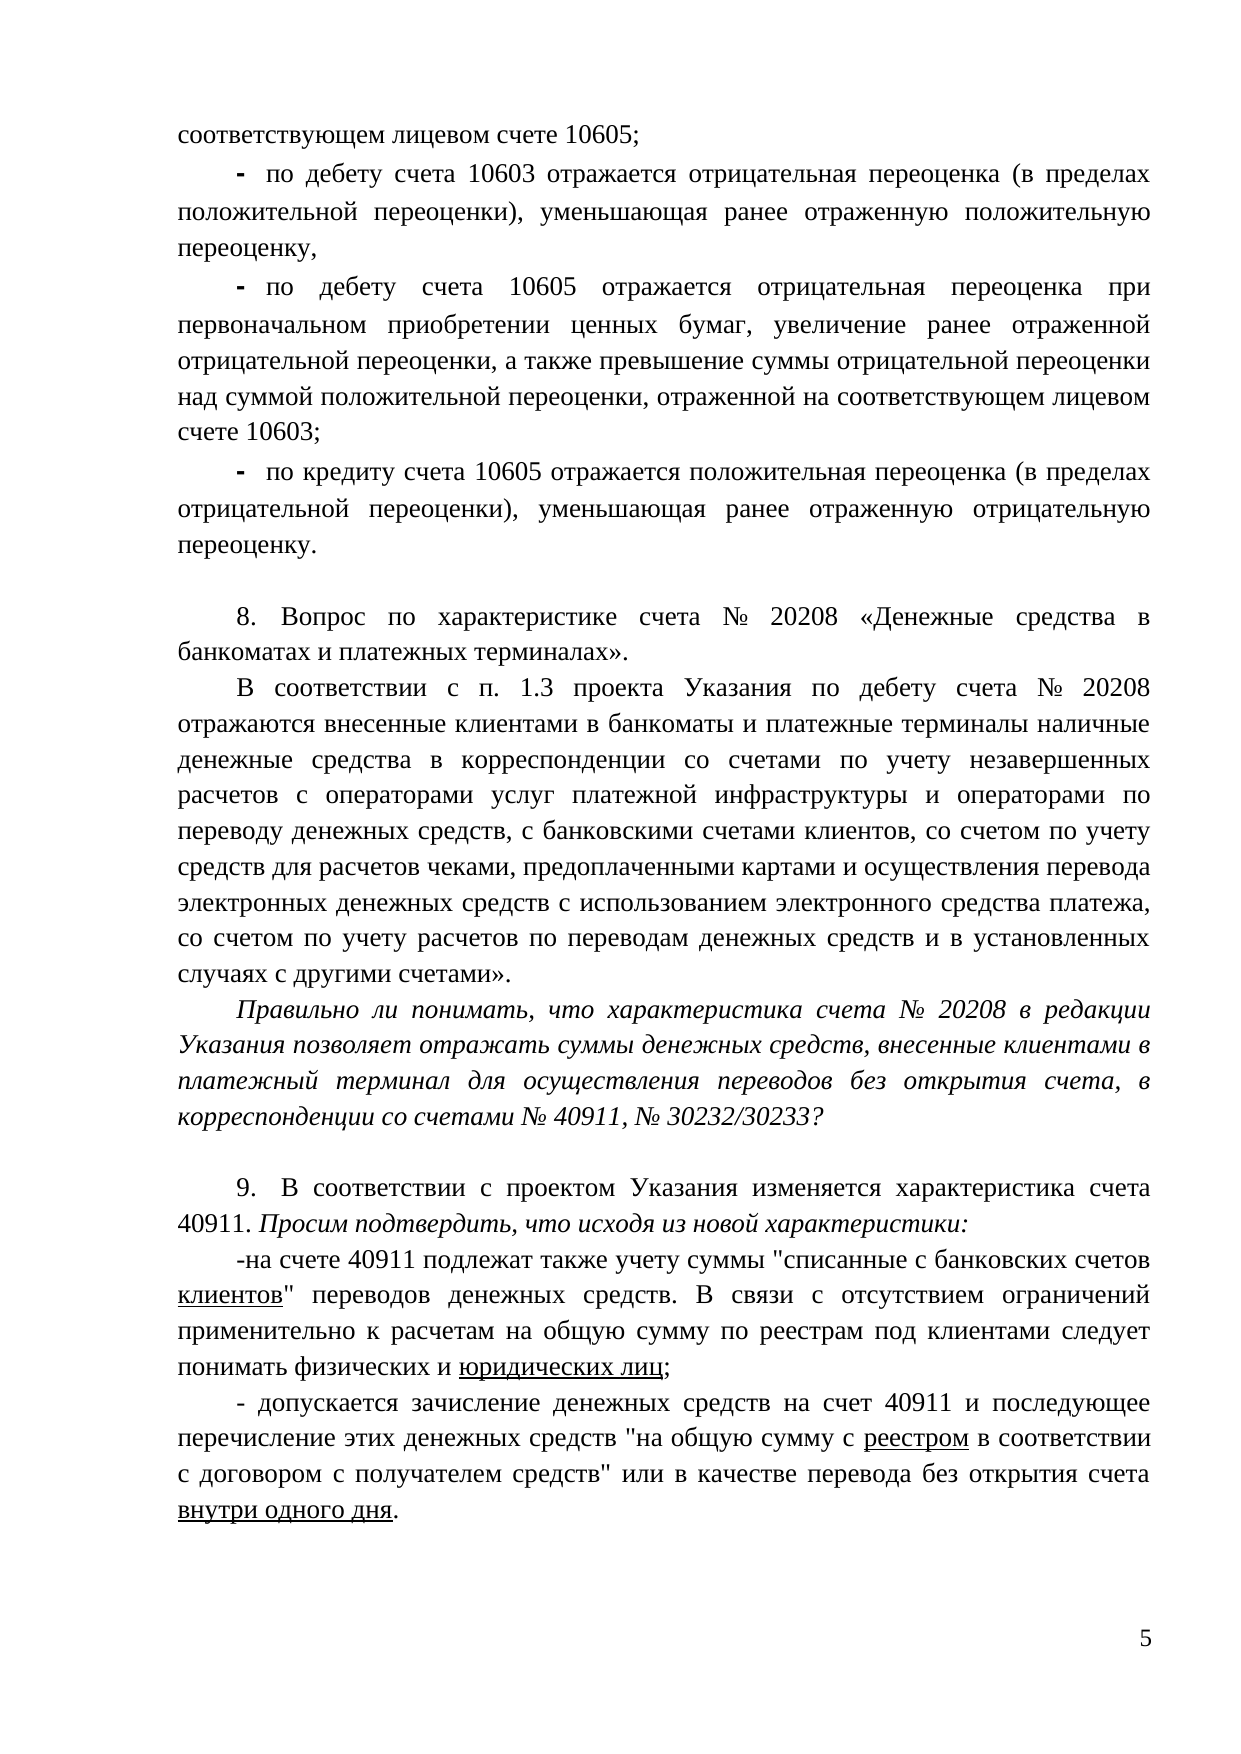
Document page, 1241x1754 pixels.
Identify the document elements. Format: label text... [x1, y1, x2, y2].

list В соответствии с проектом Указания изменяется характеристика счета 40911. Просим подтвердить, что исходя из новой характеристики: [177, 1171, 1152, 1238]
text - допускается зачисление денежных средств на счет 40911 и последующее перечисление этих денежных средств "на общую сумму с реестром в соответствии с договором с получателем средств" или в качестве перевода без открытия счета внутри одного дня. [177, 1386, 1152, 1524]
text -на счете 40911 подлежат также учету суммы "списанные с банковских счетов клиентов" переводов денежных средств. В связи с отсутствием ограничений применительно к расчетам на общую сумму по реестрам под клиентами следует понимать физических и юридических лиц; [177, 1243, 1152, 1381]
list по дебету счета 10605 отражается отрицательная переоценка при первоначальном приобретении ценных бумаг, увеличение ранее отраженной отрицательной переоценки, а также превышение суммы отрицательной переоценки над суммой положительной переоценки, отраженной на соответствующем лицевом счете 10603; [177, 267, 1152, 447]
list по кредиту счета 10605 отражается положительная переоценка (в пределах отрицательной переоценки), уменьшающая ранее отраженную отрицательную переоценку. [177, 451, 1152, 559]
list Вопрос по характеристике счета № 20208 «Денежные средства в банкоматах и платежных терминалах». [177, 600, 1152, 667]
list по дебету счета 10603 отражается отрицательная переоценка (в пределах положительной переоценки), уменьшающая ранее отраженную положительную переоценку, [177, 154, 1152, 262]
text В соответствии с п. 1.3 проекта Указания по дебету счета № 20208 отражаются внесенные клиентами в банкоматы и платежные терминалы наличные денежные средства в корреспонденции со счетами по учету незавершенных расчетов с операторами услуг платежной инфраструктуры и операторами по переводу денежных средств, с банковскими счетами клиентов, со счетом по учету средств для расчетов чеками, предоплаченными картами и осуществления перевода электронных денежных средств с использованием электронного средства платежа, со счетом по учету расчетов по переводам денежных средств и в установленных случаях с другими счетами». [177, 671, 1152, 988]
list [177, 118, 1152, 149]
text Правильно ли понимать, что характеристика счета № 20208 в редакции Указания позволяет отражать суммы денежных средств, внесенные клиентами в платежный терминал для осуществления переводов без открытия счета, в корреспонденции со счетами № 40911, № 30232/30233? [177, 993, 1152, 1131]
